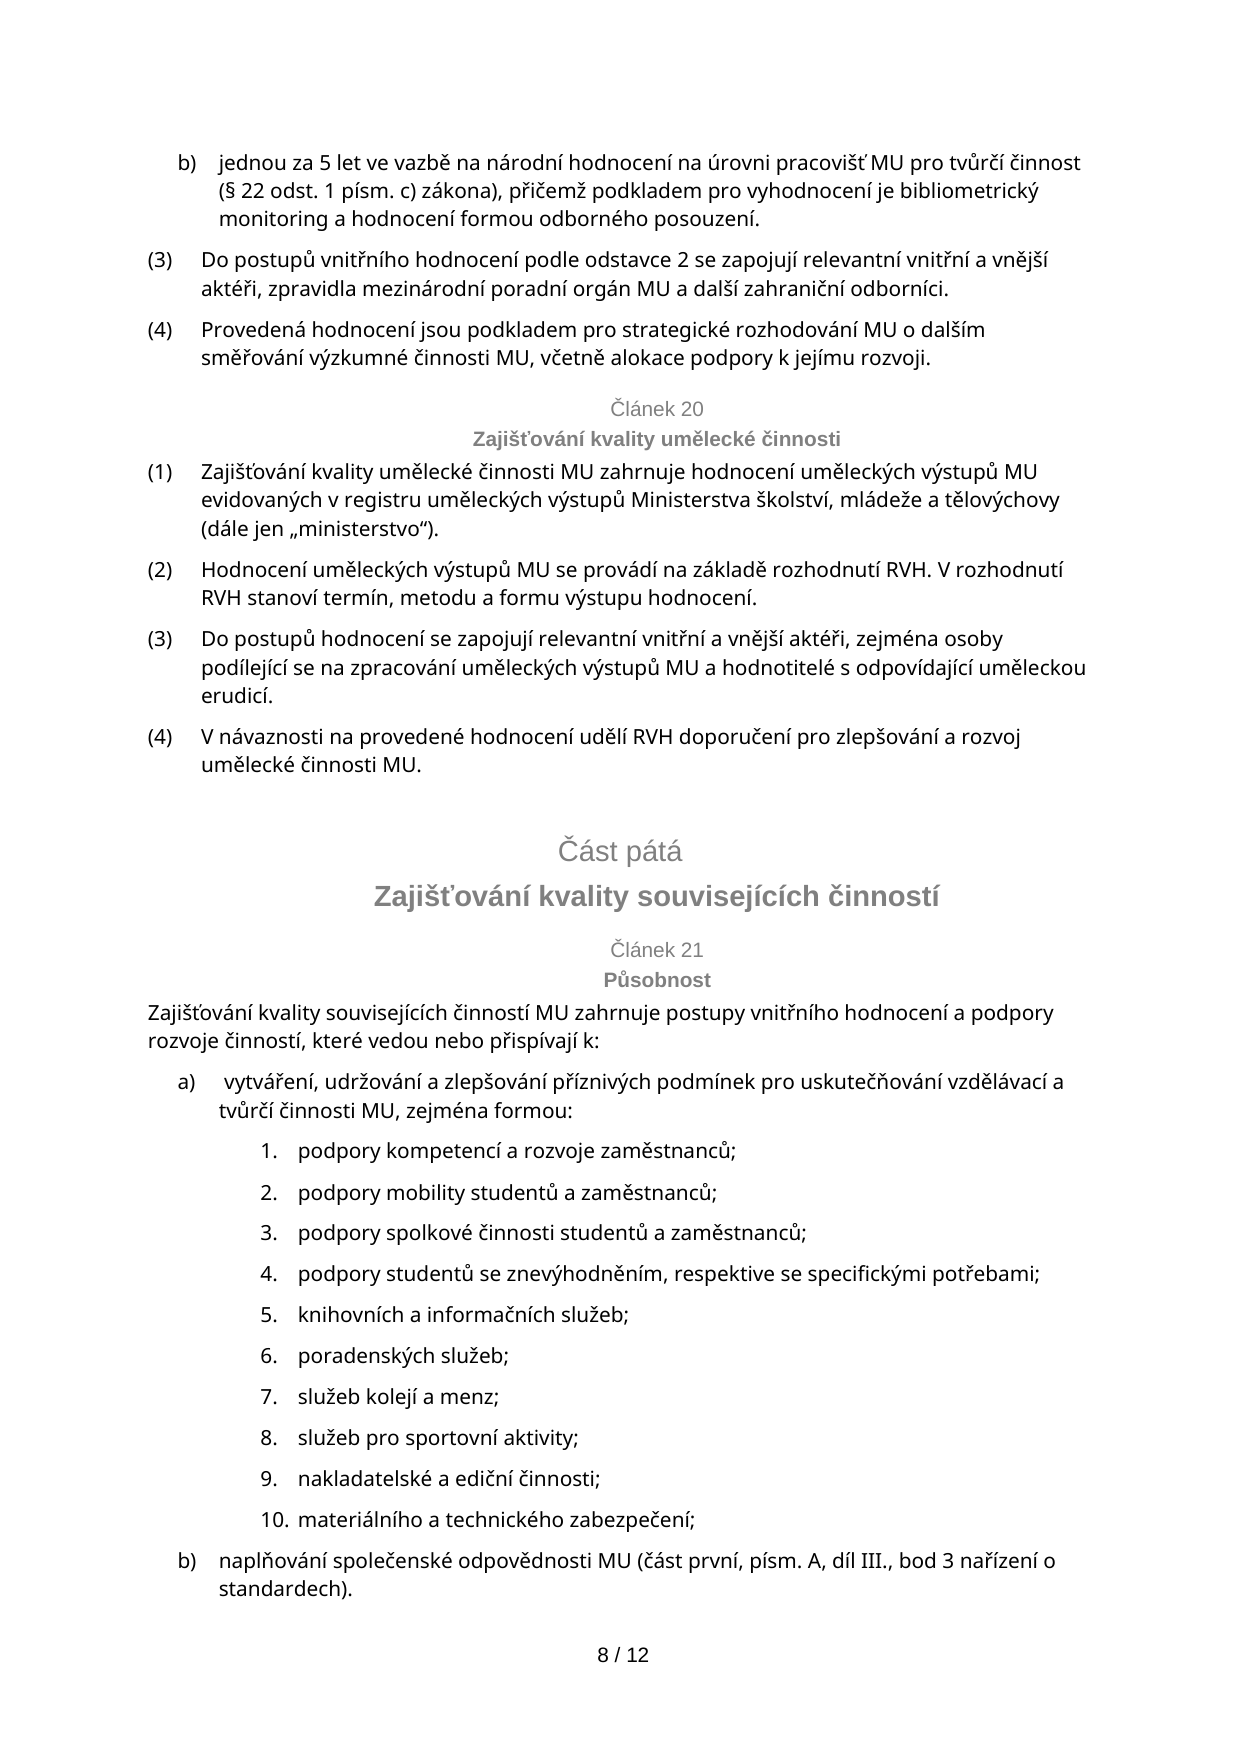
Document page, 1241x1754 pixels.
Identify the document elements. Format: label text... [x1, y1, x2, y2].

list poradenských služeb; [260, 1341, 1093, 1370]
list služeb kolejí a menz; [260, 1382, 1093, 1411]
subtitle Část pátá [148, 834, 1093, 868]
text V návaznosti na provedené hodnocení udělí RVH doporučení pro zlepšování a rozvoj umělecké činnosti MU. [148, 722, 1093, 779]
text jednou za 5 let ve vazbě na národní hodnocení na úrovni pracovišť MU pro tvůrčí činnost (§ 22 odst. 1 písm. c) zákona), přičemž podkladem pro vyhodnocení je bibliometrický monitoring a hodnocení formou odborného posouzení. [177, 148, 1093, 233]
text Do postupů vnitřního hodnocení podle odstavce 2 se zapojují relevantní vnitřní a vnější aktéři, zpravidla mezinárodní poradní orgán MU a další zahraniční odborníci. [148, 245, 1093, 302]
list podpory studentů se znevýhodněním, respektive se specifickými potřebami; [260, 1259, 1093, 1288]
text Hodnocení uměleckých výstupů MU se provádí na základě rozhodnutí RVH. V rozhodnutí RVH stanoví termín, metodu a formu výstupu hodnocení. [148, 555, 1093, 612]
list Zajišťování kvality souvisejících činností MU zahrnuje postupy vnitřního hodnocení a podpory rozvoje činností, které vedou nebo přispívají k: [148, 998, 1093, 1055]
list nakladatelské a ediční činnosti; [260, 1464, 1093, 1493]
list materiálního a technického zabezpečení; [260, 1505, 1093, 1533]
list podpory mobility studentů a zaměstnanců; [260, 1178, 1093, 1206]
text Zajišťování kvality souvisejících činností [148, 879, 1093, 912]
text Zajišťování kvality umělecké činnosti MU zahrnuje hodnocení uměleckých výstupů MU evidovaných v registru uměleckých výstupů Ministerstva školství, mládeže a tělovýchovy (dále jen „ministerstvo“). [148, 457, 1093, 542]
list knihovních a informačních služeb; [260, 1300, 1093, 1329]
list podpory spolkové činnosti studentů a zaměstnanců; [260, 1218, 1093, 1247]
text Provedená hodnocení jsou podkladem pro strategické rozhodování MU o dalším směřování výzkumné činnosti MU, včetně alokace podpory k jejímu rozvoji. [148, 315, 1093, 372]
text vytváření, udržování a zlepšování příznivých podmínek pro uskutečňování vzdělávací a tvůrčí činnosti MU, zejména formou: [177, 1067, 1093, 1124]
text Článek 20 [148, 397, 1093, 421]
list podpory kompetencí a rozvoje zaměstnanců; [260, 1137, 1093, 1165]
text Do postupů hodnocení se zapojují relevantní vnitřní a vnější aktéři, zejména osoby podílející se na zpracování uměleckých výstupů MU a hodnotitelé s odpovídající uměleckou erudicí. [148, 624, 1093, 709]
text naplňování společenské odpovědnosti MU (část první, písm. A, díl III., bod 3 nařízení o standardech). [177, 1546, 1093, 1603]
text Zajišťování kvality umělecké činnosti [148, 427, 1093, 451]
text Působnost [148, 968, 1093, 992]
text Článek 21 [148, 937, 1093, 961]
list služeb pro sportovní aktivity; [260, 1423, 1093, 1452]
